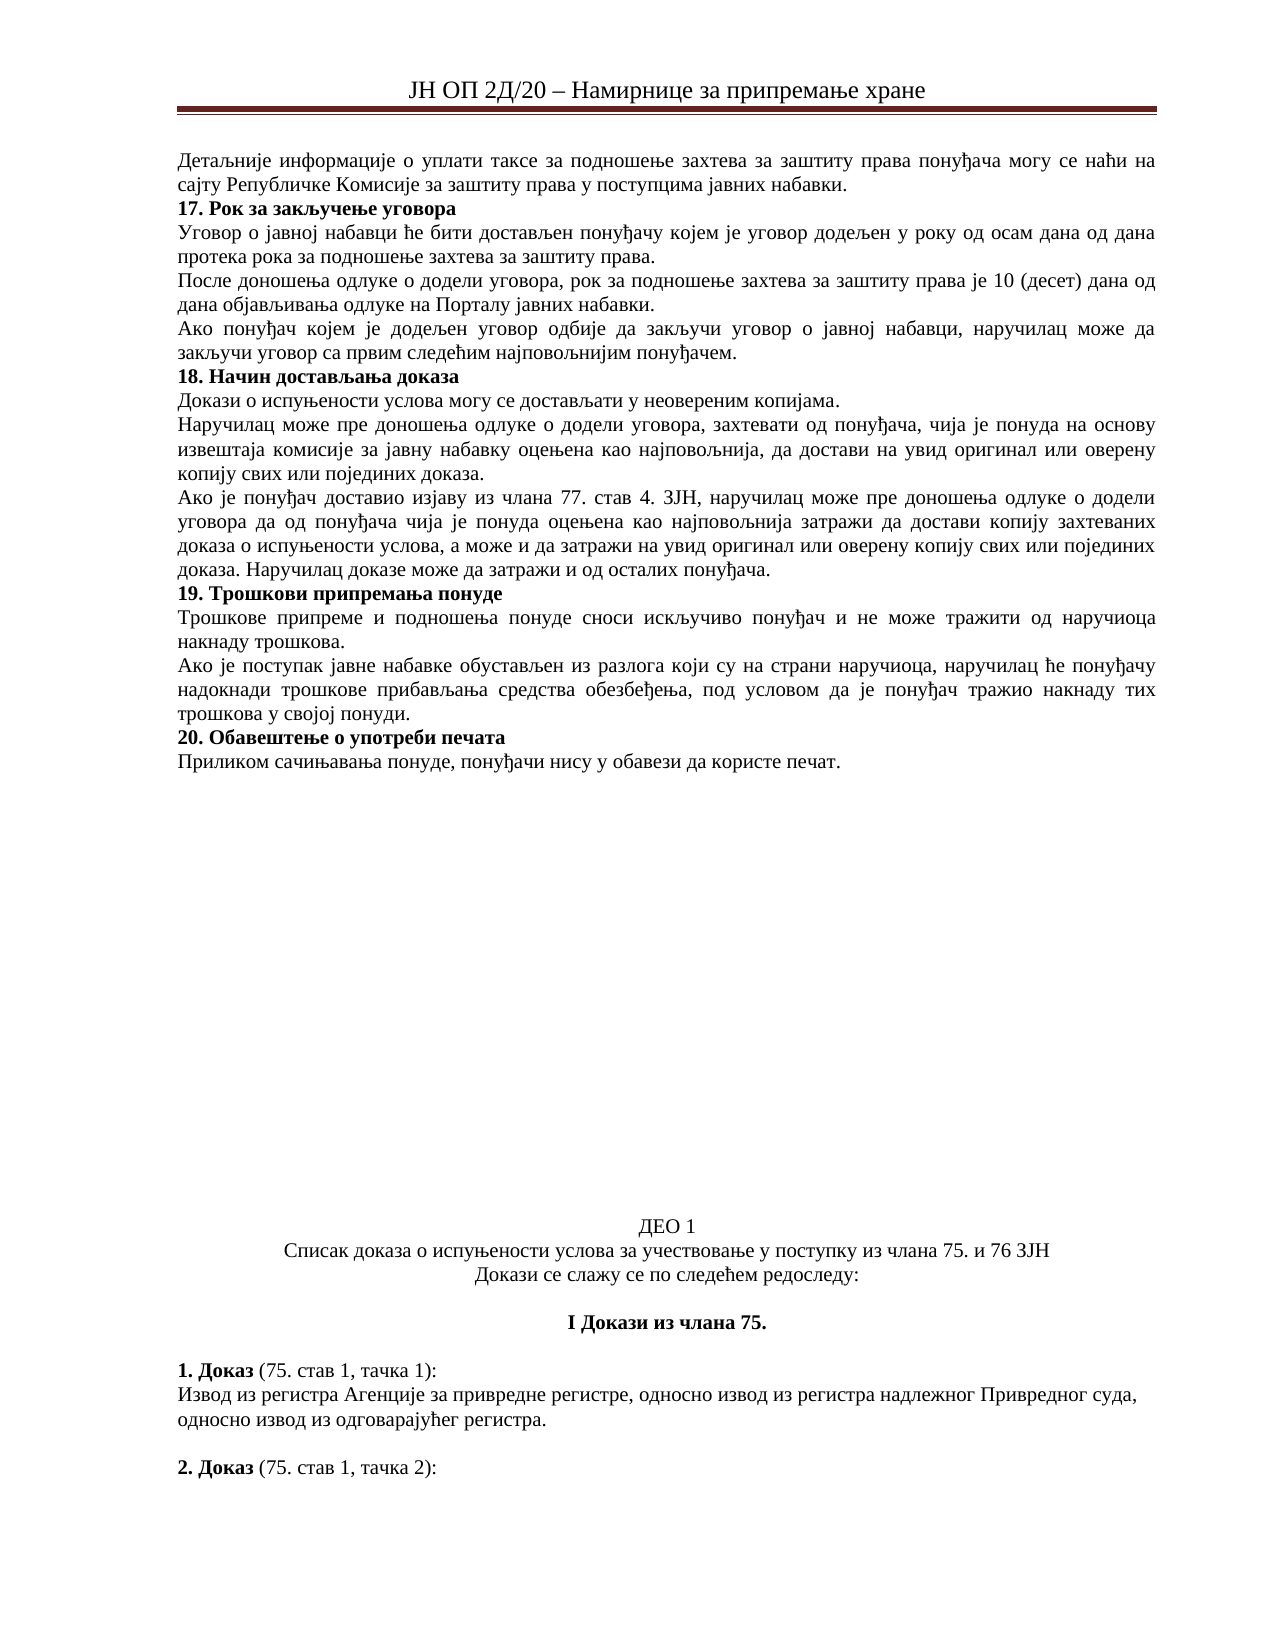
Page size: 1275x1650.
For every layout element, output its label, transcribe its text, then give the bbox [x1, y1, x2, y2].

text После доношења одлуке о додели уговора, рок за подношење захтева за заштиту права је 10 (десет) дана од дана објављивања одлуке на Порталу јавних набавки. [177, 268, 1157, 316]
text Докази о испуњености услова могу се достављати у неовереним копијама. [177, 388, 1157, 412]
text 19. Трошкови припремања понуде [177, 581, 1157, 605]
text 2. Доказ (75. став 1, тачка 2): [177, 1454, 1157, 1479]
text 18. Начин достављања доказа [177, 364, 1157, 388]
text односно извод из одговарајућег регистра. [177, 1406, 1157, 1431]
text Списак доказа о испуњености услова за учествовање у поступку из члана 75. и 76 ЗЈН [177, 1238, 1157, 1262]
text Ако је поступак јавне набавке обустављен из разлога који су на страни наручиоца, наручилац ће понуђачу надокнади трошкове прибављања средства обезбеђења, под условом да је понуђач тражио накнаду тих трошкова у својој понуди. [177, 653, 1157, 725]
text ДЕО 1 [177, 1214, 1157, 1238]
text 1. Доказ (75. став 1, тачка 1): [177, 1358, 1157, 1382]
text Трошкове припреме и подношења понуде сноси искључиво понуђач и не може тражити од наручиоца накнаду трошкова. [177, 605, 1157, 653]
text Уговор о јавној набавци ће бити достављен понуђачу којем је уговор додељен у року од осам дана од дана протека рока за подношење захтева за заштиту права. [177, 220, 1157, 268]
text 20. Обавештење о употреби печата [177, 725, 1157, 749]
text Ако је понуђач доставио изјаву из члана 77. став 4. ЗЈН, наручилац може пре доношења одлуке о додели уговора да од понуђача чија је понуда оцењена као најповољнија затражи да достави копију захтеваних доказа о испуњености услова, а може и да затражи на увид оригинал или оверену копију свих или појединих доказа. Наручилац доказе може да затражи и од осталих понуђача. [177, 484, 1157, 581]
text Докази се слажу се по следећем редоследу: [177, 1262, 1157, 1286]
text 17. Рок за закључење уговора [177, 196, 1157, 220]
text Наручилац може пре доношења одлуке о додели уговора, захтевати од понуђача, чија је понуда на основу извештаја комисије за јавну набавку оцењена као најповољнија, да достави на увид оригинал или оверену копију свих или појединих доказа. [177, 412, 1157, 484]
text Приликом сачињавања понуде, понуђачи нису у обавези да користе печат. [177, 749, 1157, 773]
text Детаљније информације о уплати таксе за подношење захтева за заштиту права понуђача могу се наћи на сајту Републичке Комисије за заштиту права у поступцима јавних набавки. [177, 148, 1157, 196]
list I Докази из члана 75. [177, 1310, 1157, 1334]
text Извод из регистра Агенције за привредне регистре, односно извод из регистра надлежног Привредног суда, [177, 1382, 1157, 1406]
text Ако понуђач којем је додељен уговор одбије да закључи уговор о јавној набавци, наручилац може да закључи уговор са првим следећим најповољнијим понуђачем. [177, 316, 1157, 364]
